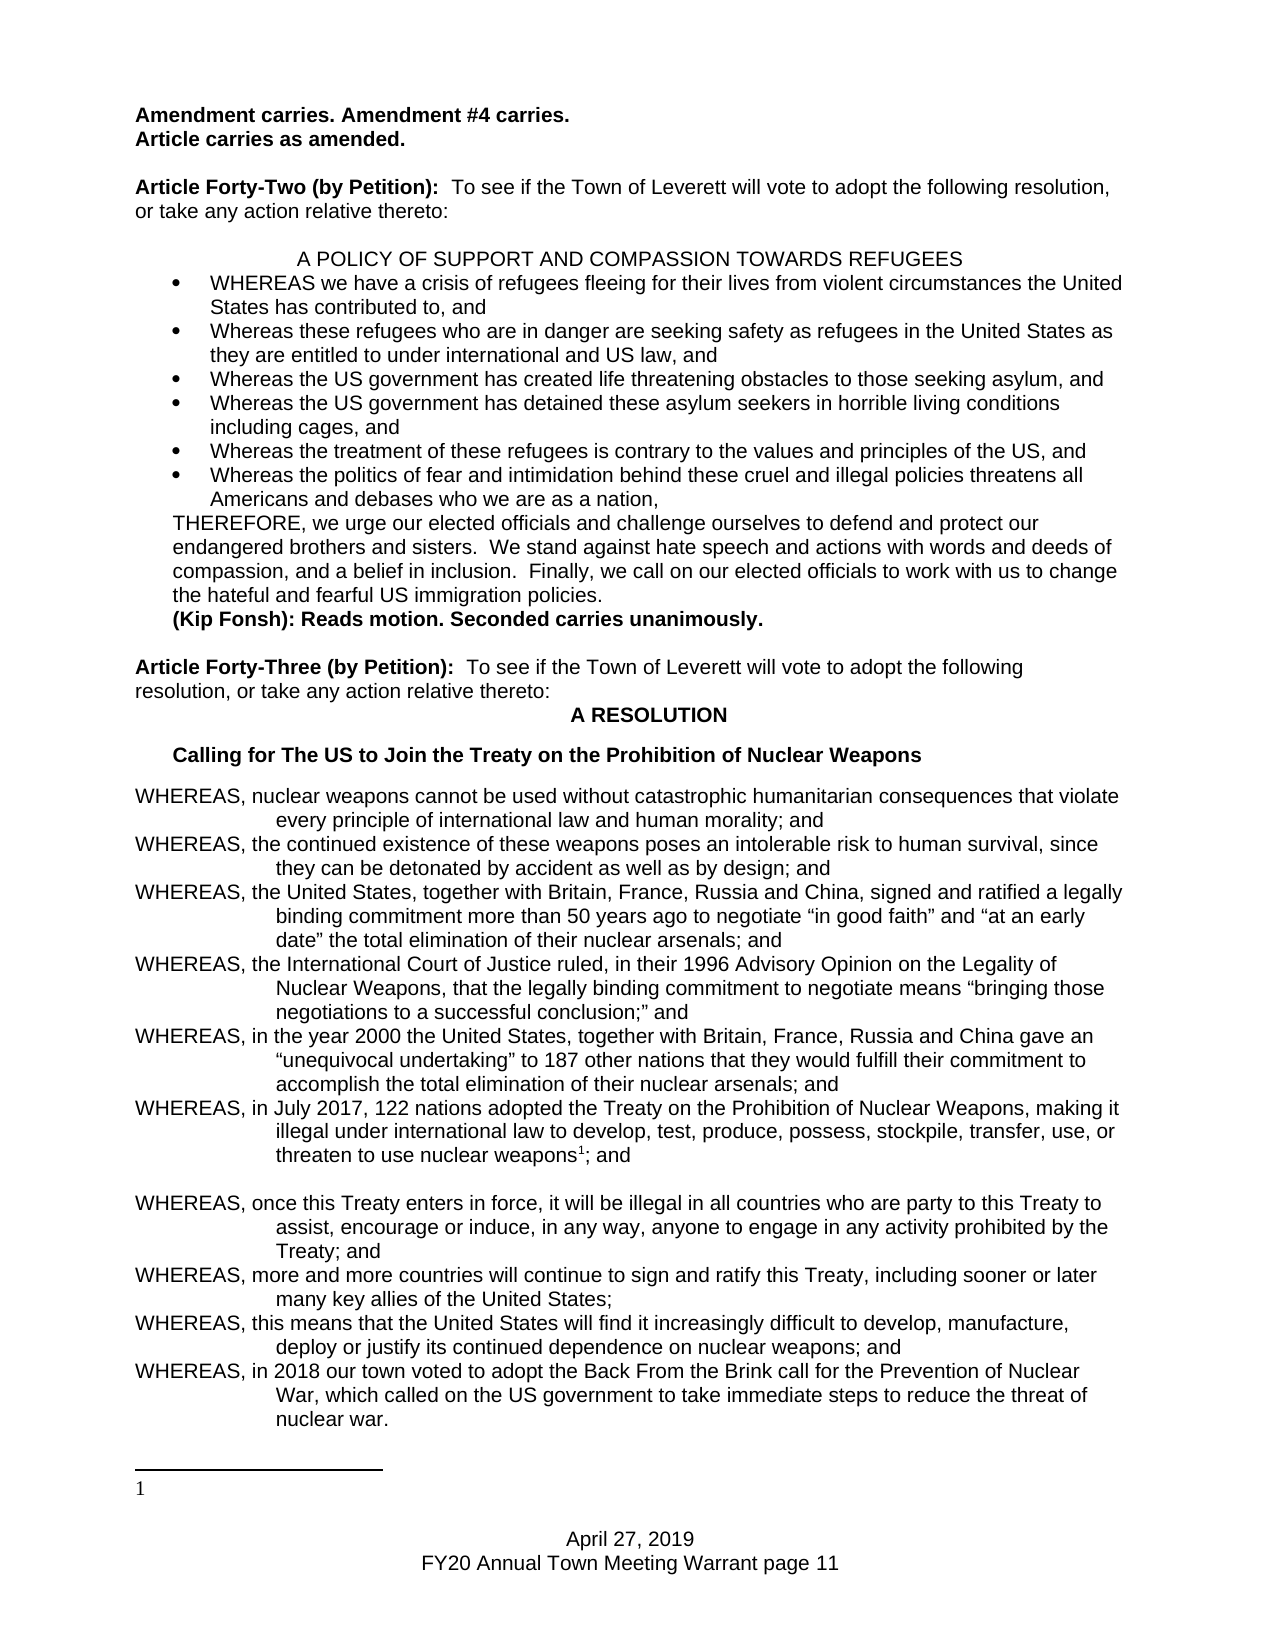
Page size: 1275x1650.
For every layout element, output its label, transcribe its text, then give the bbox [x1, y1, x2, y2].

text WHEREAS, the continued existence of these weapons poses an intolerable risk to human survival, since they can be detonated by accident as well as by design; and [135, 832, 1125, 880]
text WHEREAS, more and more countries will continue to sign and ratify this Treaty, including sooner or later many key allies of the United States; [135, 1263, 1125, 1311]
text WHEREAS, the United States, together with Britain, France, Russia and China, signed and ratified a legally binding commitment more than 50 years ago to negotiate “in good faith” and “at an early date” the total elimination of their nuclear arsenals; and [135, 880, 1125, 952]
text WHEREAS, nuclear weapons cannot be used without catastrophic humanitarian consequences that violate every principle of international law and human morality; and [135, 784, 1125, 832]
text (Kip Fonsh): Reads motion. Seconded carries unanimously. [172, 607, 1125, 631]
text THEREFORE, we urge our elected officials and challenge ourselves to defend and protect our endangered brothers and sisters. We stand against hate speech and actions with words and deeds of compassion, and a belief in inclusion. Finally, we call on our elected officials to work with us to change the hateful and fearful US immigration policies. [172, 511, 1125, 607]
text WHEREAS, the International Court of Justice ruled, in their 1996 Advisory Opinion on the Legality of Nuclear Weapons, that the legally binding commitment to negotiate means “bringing those negotiations to a successful conclusion;” and [135, 952, 1125, 1023]
text WHEREAS, this means that the United States will find it increasingly difficult to develop, manufacture, deploy or justify its continued dependence on nuclear weapons; and [135, 1311, 1125, 1359]
text WHEREAS, in July 2017, 122 nations adopted the Treaty on the Prohibition of Nuclear Weapons, making it illegal under international law to develop, test, produce, possess, stockpile, transfer, use, or threaten to use nuclear weapons; and [135, 1095, 1125, 1167]
text A POLICY OF SUPPORT AND COMPASSION TOWARDS REFUGEES [135, 247, 1125, 271]
text Article Forty-Two (by Petition): To see if the Town of Leverett will vote to adopt the following resolution, or take any action relative thereto: [135, 175, 1125, 223]
list Whereas the US government has created life threatening obstacles to those seeking asylum, and [172, 367, 1125, 391]
text WHEREAS, in 2018 our town voted to adopt the Back From the Brink call for the Prevention of Nuclear War, which called on the US government to take immediate steps to reduce the threat of nuclear war. [135, 1359, 1125, 1431]
text WHEREAS, in the year 2000 the United States, together with Britain, France, Russia and China gave an “unequivocal undertaking” to 187 other nations that they would fulfill their commitment to accomplish the total elimination of their nuclear arsenals; and [135, 1023, 1125, 1095]
list Whereas the treatment of these refugees is contrary to the values and principles of the US, and [172, 439, 1125, 463]
text Amendment carries. Amendment #4 carries. [135, 103, 1125, 127]
text Article Forty-Three (by Petition): To see if the Town of Leverett will vote to adopt the following resolution, or take any action relative thereto: [135, 655, 1125, 703]
text Article carries as amended. [135, 127, 1125, 151]
text WHEREAS, once this Treaty enters in force, it will be illegal in all countries who are party to this Treaty to assist, encourage or induce, in any way, anyone to engage in any activity prohibited by the Treaty; and [135, 1191, 1125, 1263]
text A RESOLUTION [172, 703, 1125, 727]
list WHEREAS we have a crisis of refugees fleeing for their lives from violent circumstances the United States has contributed to, and [172, 271, 1125, 319]
text Calling for The US to Join the Treaty on the Prohibition of Nuclear Weapons [172, 743, 1125, 767]
list Whereas the politics of fear and intimidation behind these cruel and illegal policies threatens all Americans and debases who we are as a nation, [172, 463, 1125, 511]
list Whereas these refugees who are in danger are seeking safety as refugees in the United States as they are entitled to under international and US law, and [172, 319, 1125, 367]
list Whereas the US government has detained these asylum seekers in horrible living conditions including cages, and [172, 391, 1125, 439]
